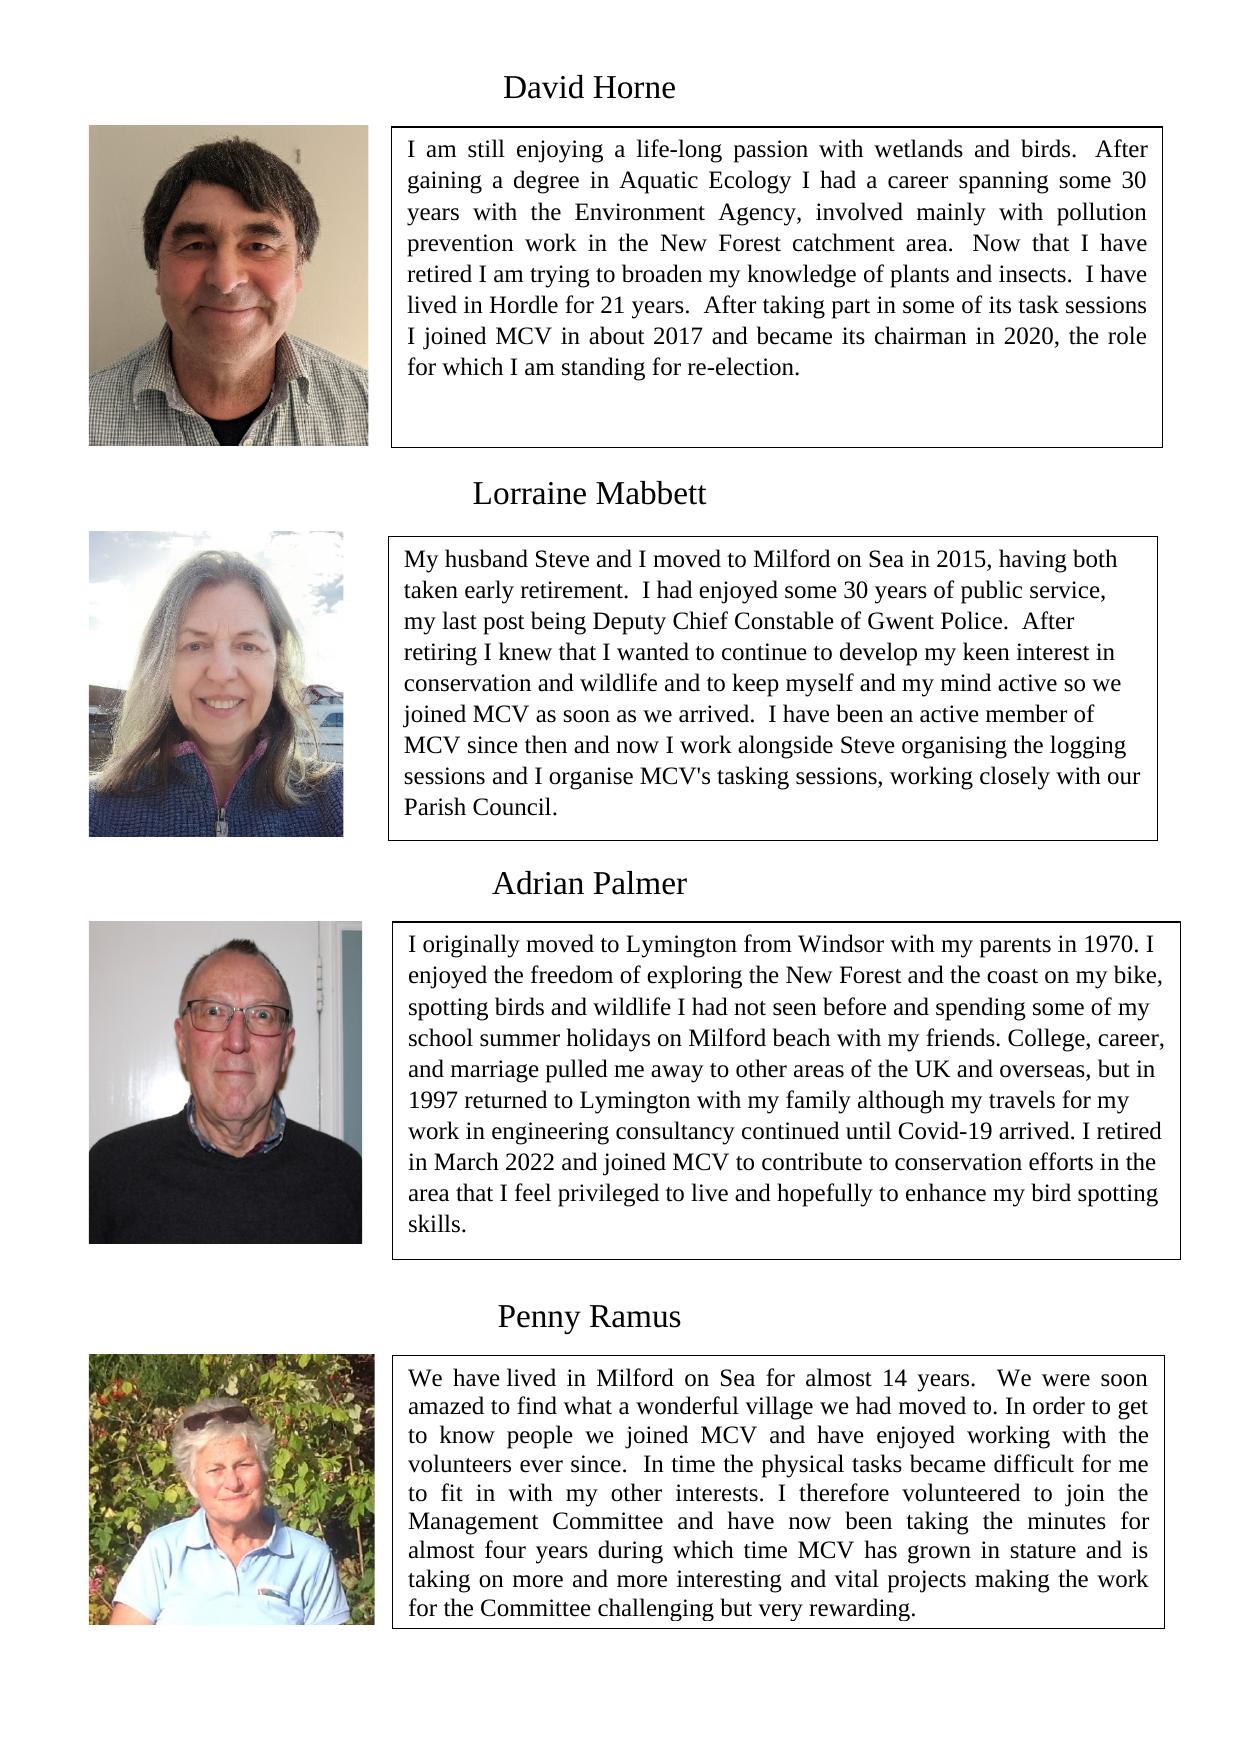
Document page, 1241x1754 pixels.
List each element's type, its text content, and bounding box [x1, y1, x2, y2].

text Penny Ramus [89, 1296, 1090, 1335]
picture [88, 125, 369, 446]
picture [88, 531, 344, 837]
picture [88, 1354, 375, 1625]
text Adrian Palmer [89, 863, 1090, 902]
text Lorraine Mabbett [89, 473, 1090, 512]
picture [88, 921, 363, 1244]
text David Horne [89, 67, 1090, 105]
